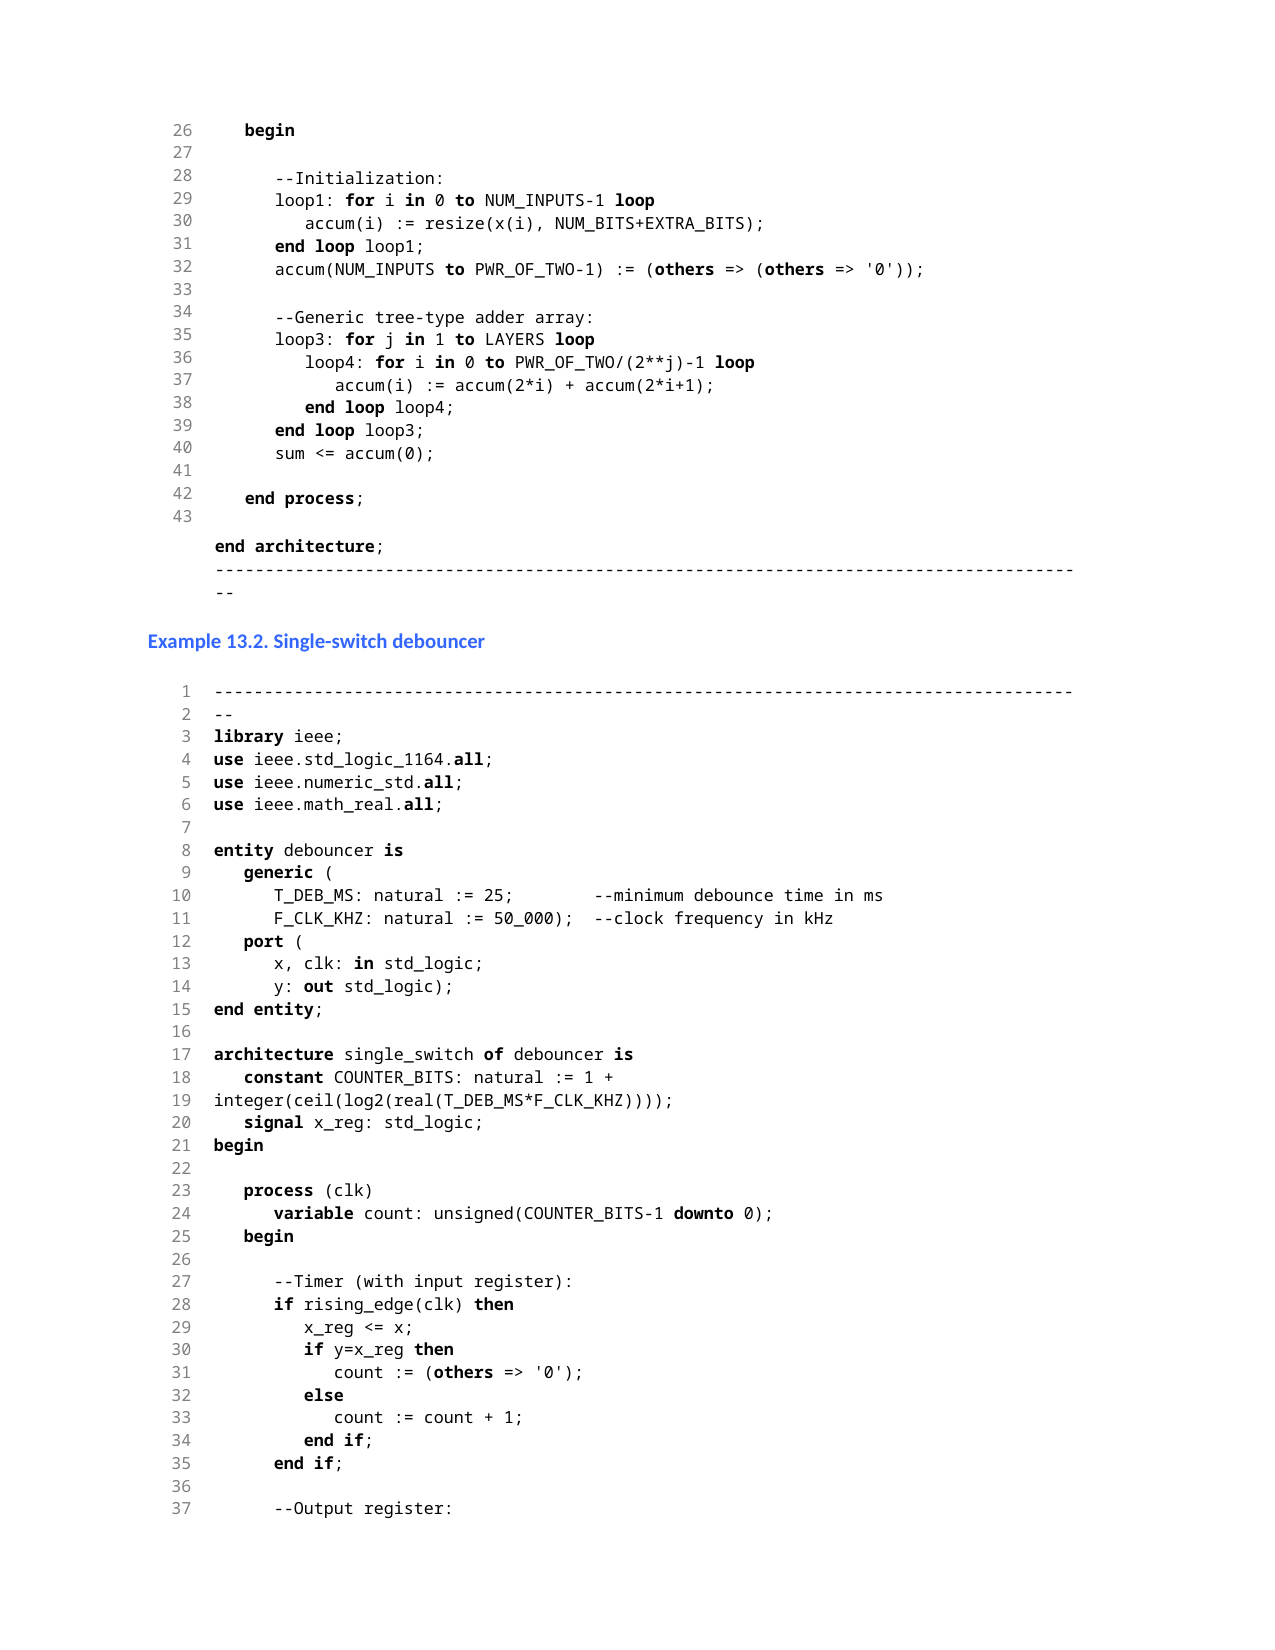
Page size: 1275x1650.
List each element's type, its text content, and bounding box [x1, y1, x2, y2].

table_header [159, 679, 202, 1532]
text Example 13.2. Single-switch debouncer [148, 628, 1157, 654]
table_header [159, 118, 203, 603]
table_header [202, 679, 1086, 1532]
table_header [203, 118, 1089, 603]
